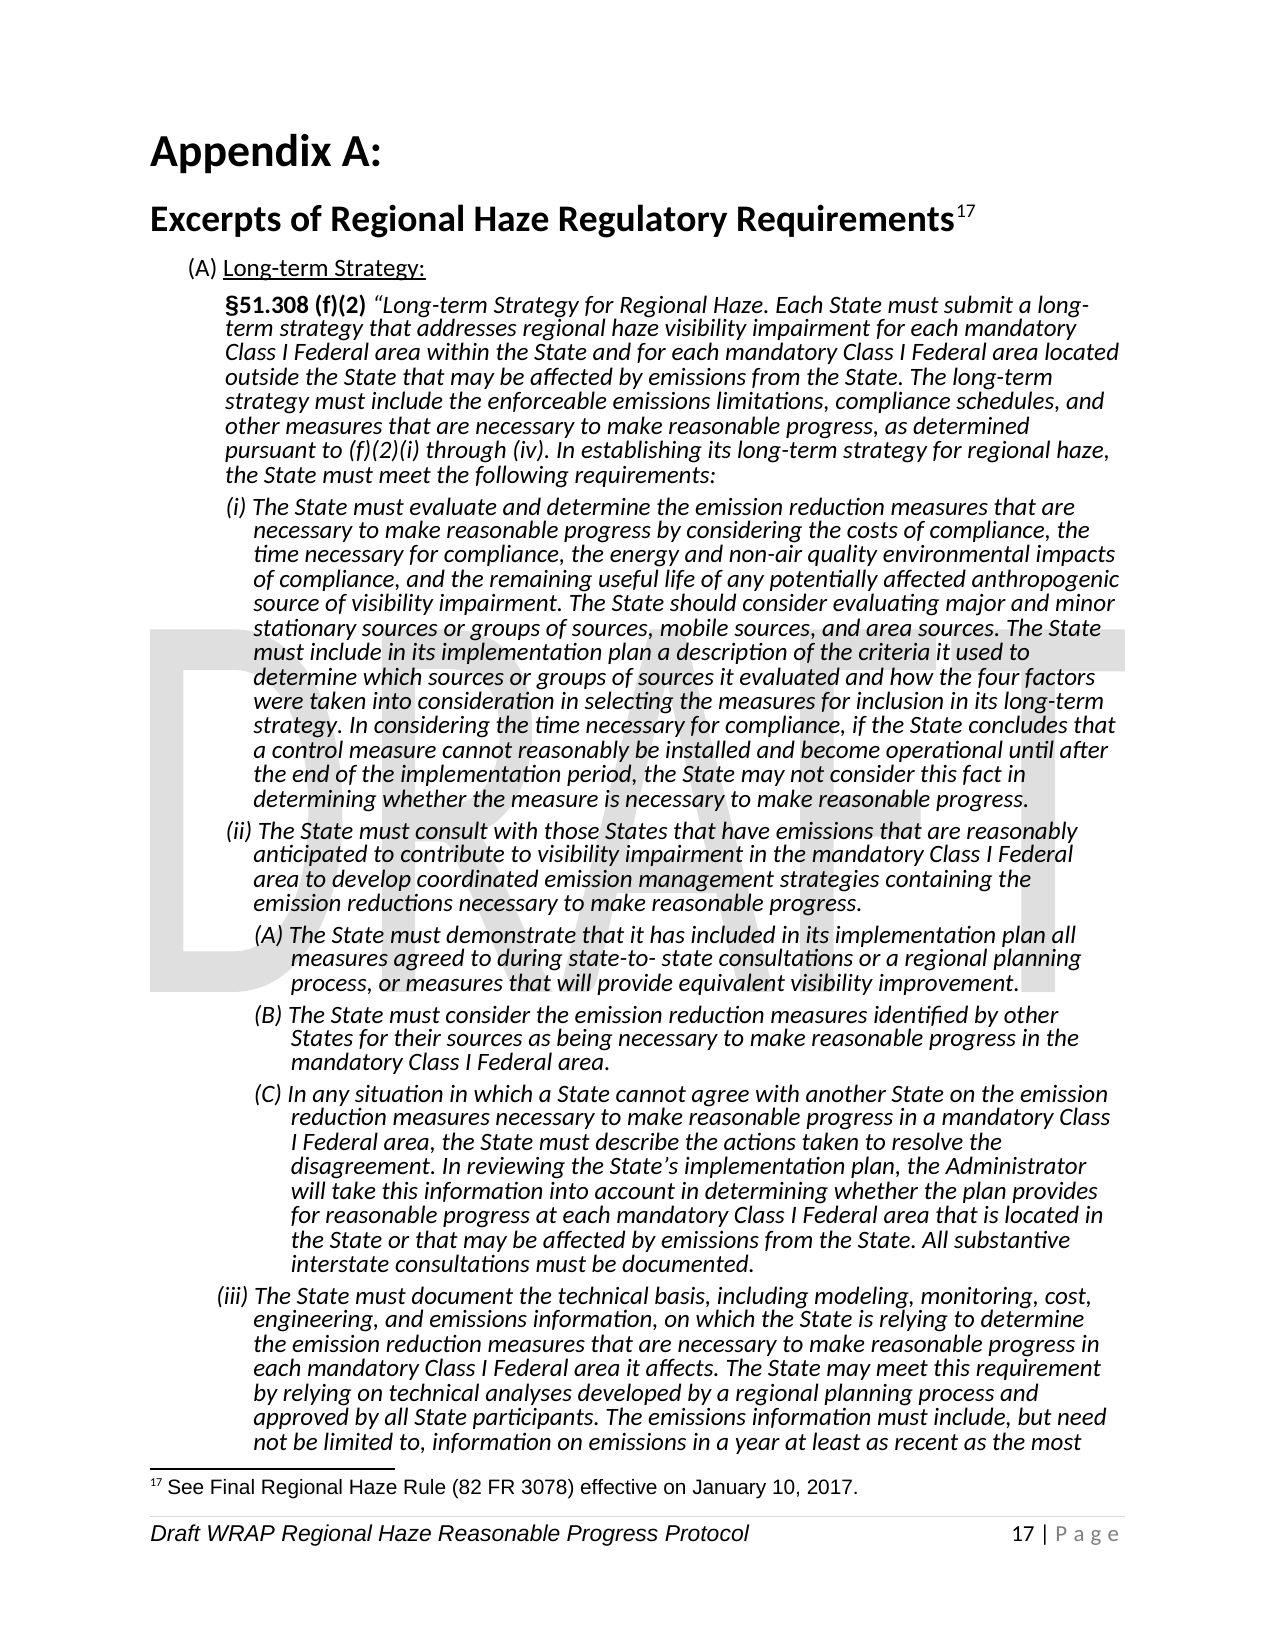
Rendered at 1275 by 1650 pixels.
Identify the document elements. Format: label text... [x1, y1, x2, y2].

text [216, 1285, 1125, 1456]
text (A) Long-term Strategy: [187, 257, 1125, 281]
text Appendix A: [150, 122, 1125, 178]
text (A) The State must demonstrate that it has included in its implementation plan all measures agreed to during state-to- state consultations or a regional planning process, or measures that will provide equivalent visibility improvement. [253, 924, 1125, 997]
text Excerpts of Regional Haze Regulatory Requirements [150, 195, 1125, 241]
text (i) The State must evaluate and determine the emission reduction measures that are necessary to make reasonable progress by considering the costs of compliance, the time necessary for compliance, the energy and non-air quality environmental impacts of compliance, and the remaining useful life of any potentially affected anthropogenic source of visibility impairment. The State should consider evaluating major and minor stationary sources or groups of sources, mobile sources, and area sources. The State must include in its implementation plan a description of the criteria it used to determine which sources or groups of sources it evaluated and how the four factors were taken into consideration in selecting the measures for inclusion in its long-term strategy. In considering the time necessary for compliance, if the State concludes that a control measure cannot reasonably be installed and become operational until after the end of the implementation period, the State may not consider this fact in determining whether the measure is necessary to make reasonable progress. [225, 496, 1125, 814]
text §51.308 (f)(2) “Long-term Strategy for Regional Haze. Each State must submit a long-term strategy that addresses regional haze visibility impairment for each mandatory Class I Federal area within the State and for each mandatory Class I Federal area located outside the State that may be affected by emissions from the State. The long-term strategy must include the enforceable emissions limitations, compliance schedules, and other measures that are necessary to make reasonable progress, as determined pursuant to (f)(2)(i) through (iv). In establishing its long-term strategy for regional haze, the State must meet the following requirements: [225, 293, 1125, 489]
text (B) The State must consider the emission reduction measures identified by other States for their sources as being necessary to make reasonable progress in the mandatory Class I Federal area. [253, 1003, 1125, 1077]
text (C) In any situation in which a State cannot agree with another State on the emission reduction measures necessary to make reasonable progress in a mandatory Class I Federal area, the State must describe the actions taken to resolve the disagreement. In reviewing the State’s implementation plan, the Administrator will take this information into account in determining whether the plan provides for reasonable progress at each mandatory Class I Federal area that is located in the State or that may be affected by emissions from the State. All substantive interstate consultations must be documented. [253, 1083, 1125, 1279]
text (ii) The State must consult with those States that have emissions that are reasonably anticipated to contribute to visibility impairment in the mandatory Class I Federal area to develop coordinated emission management strategies containing the emission reductions necessary to make reasonable progress. [225, 820, 1125, 918]
